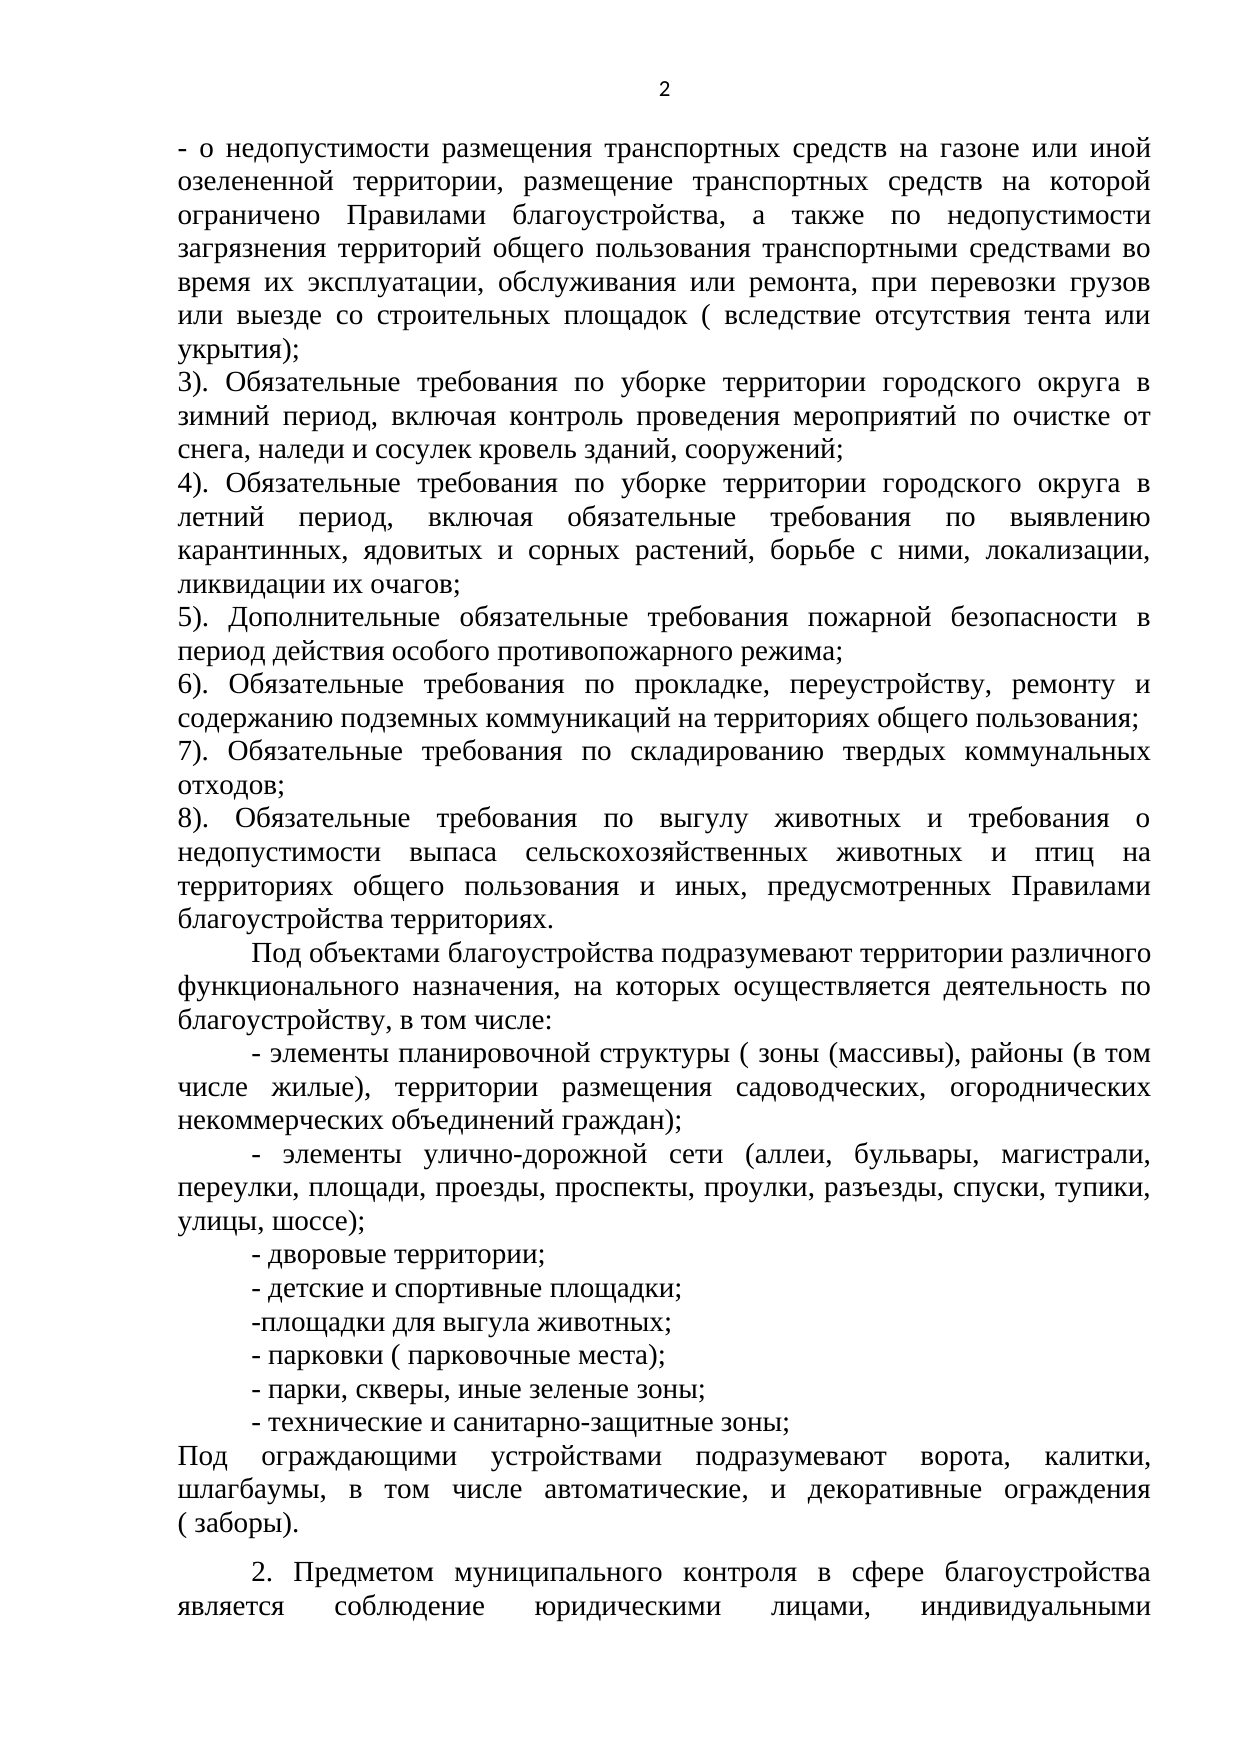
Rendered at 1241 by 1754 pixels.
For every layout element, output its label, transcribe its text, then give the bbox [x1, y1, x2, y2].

list Под ограждающими устройствами подразумевают ворота, калитки, шлагбаумы, в том числе автоматические, и декоративные ограждения ( заборы). [177, 1438, 1152, 1538]
list - о недопустимости размещения транспортных средств на газоне или иной озелененной территории, размещение транспортных средств на которой ограничено Правилами благоустройства, а также по недопустимости загрязнения территорий общего пользования транспортными средствами во время их эксплуатации, обслуживания или ремонта, при перевозки грузов или выезде со строительных площадок ( вследствие отсутствия тента или укрытия); [177, 130, 1152, 364]
list - элементы улично-дорожной сети (аллеи, бульвары, магистрали, переулки, площади, проезды, проспекты, проулки, разъезды, спуски, тупики, улицы, шоссе); [177, 1136, 1152, 1237]
list 5). Дополнительные обязательные требования пожарной безопасности в период действия особого противопожарного режима; [177, 599, 1152, 666]
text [177, 1554, 1152, 1621]
list Под объектами благоустройства подразумевают территории различного функционального назначения, на которых осуществляется деятельность по благоустройству, в том числе: [177, 935, 1152, 1035]
list 7). Обязательные требования по складированию твердых коммунальных отходов; [177, 733, 1152, 801]
list - парки, скверы, иные зеленые зоны; [177, 1371, 1152, 1404]
list -площадки для выгула животных; [177, 1304, 1152, 1337]
list - детские и спортивные площадки; [177, 1270, 1152, 1304]
list - технические и санитарно-защитные зоны; [177, 1404, 1152, 1438]
list 6). Обязательные требования по прокладке, переустройству, ремонту и содержанию подземных коммуникаций на территориях общего пользования; [177, 666, 1152, 733]
list - парковки ( парковочные места); [177, 1337, 1152, 1371]
list 3). Обязательные требования по уборке территории городского округа в зимний период, включая контроль проведения мероприятий по очистке от снега, наледи и сосулек кровель зданий, сооружений; [177, 364, 1152, 465]
list - дворовые территории; [177, 1237, 1152, 1270]
list 4). Обязательные требования по уборке территории городского округа в летний период, включая обязательные требования по выявлению карантинных, ядовитых и сорных растений, борьбе с ними, локализации, ликвидации их очагов; [177, 465, 1152, 599]
list - элементы планировочной структуры ( зоны (массивы), районы (в том числе жилые), территории размещения садоводческих, огороднических некоммерческих объединений граждан); [177, 1035, 1152, 1136]
list 8). Обязательные требования по выгулу животных и требования о недопустимости выпаса сельскохозяйственных животных и птиц на территориях общего пользования и иных, предусмотренных Правилами благоустройства территориях. [177, 801, 1152, 935]
